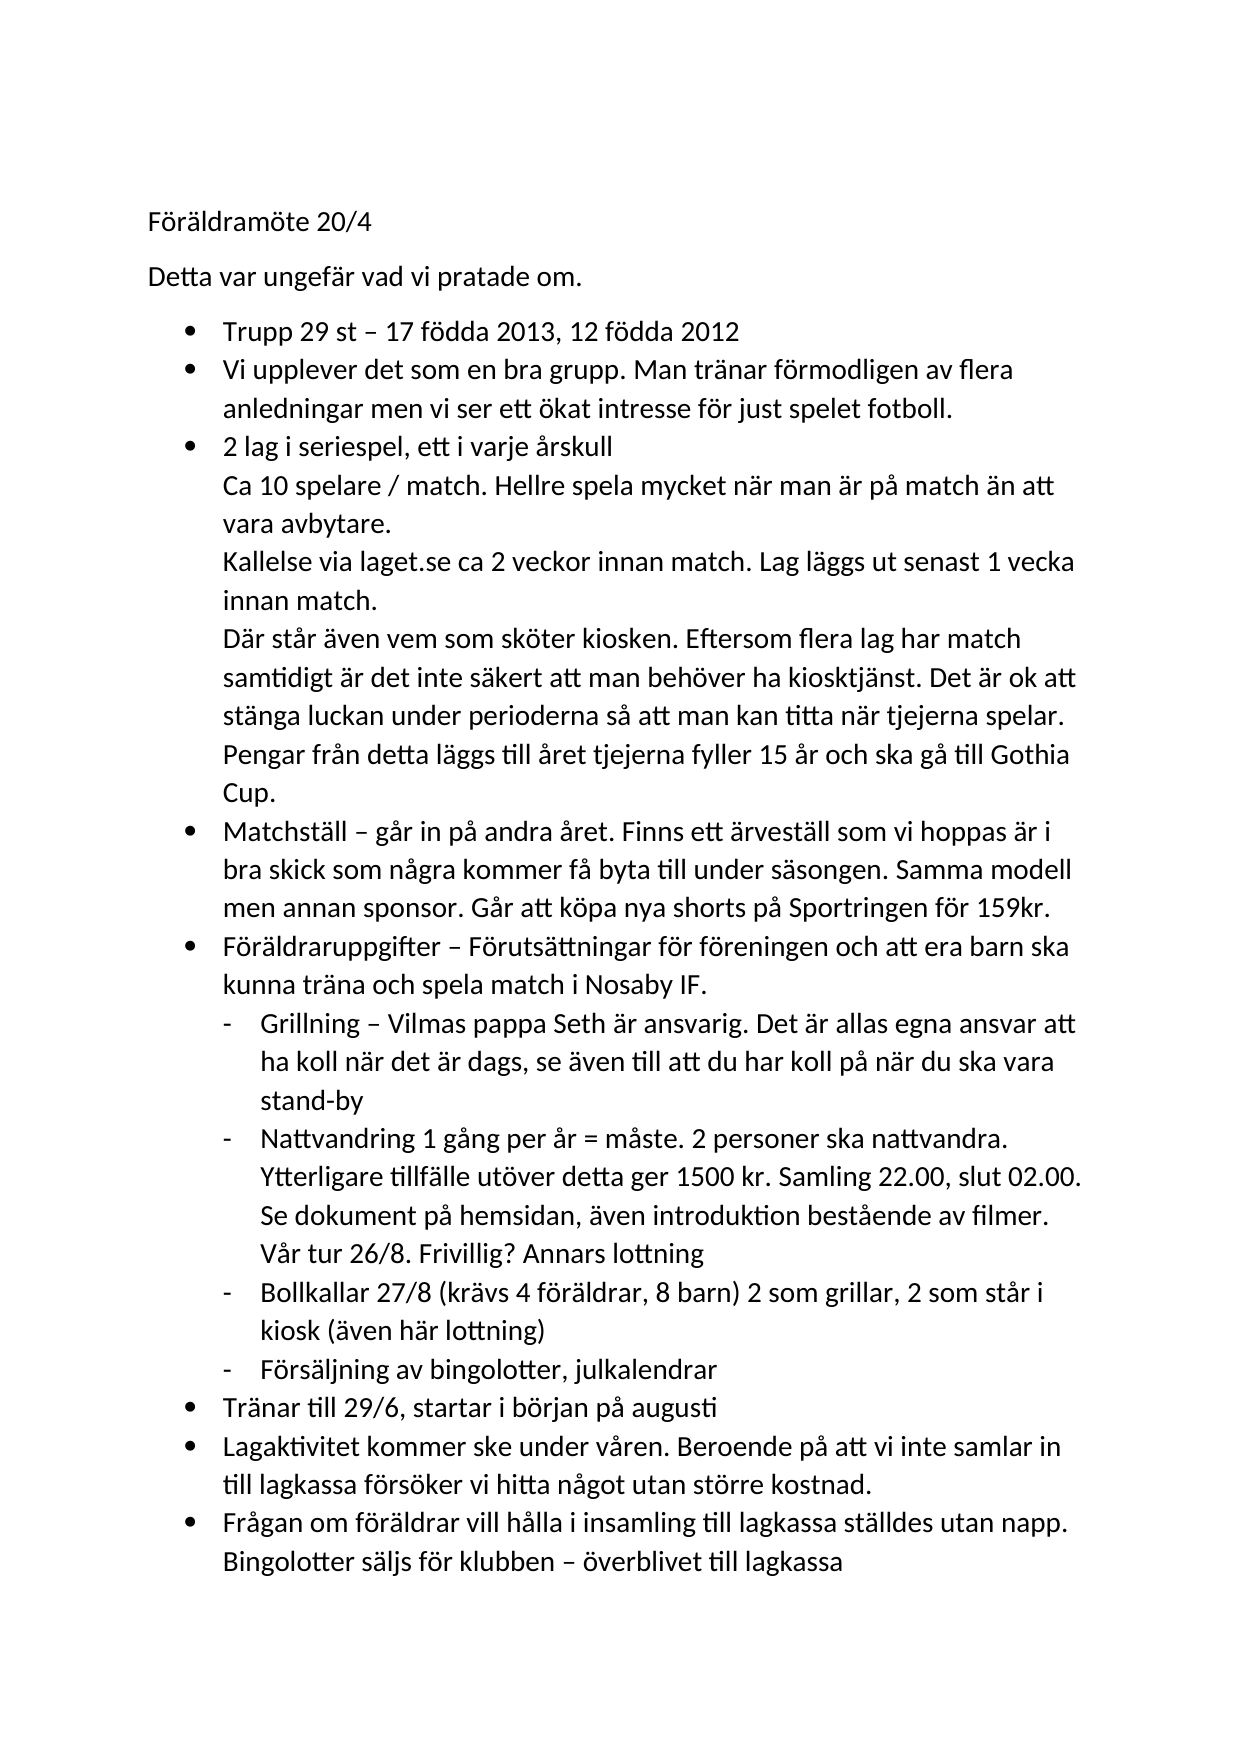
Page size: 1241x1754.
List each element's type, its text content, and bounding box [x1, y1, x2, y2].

list Vi upplever det som en bra grupp. Man tränar förmodligen av flera anledningar men vi ser ett ökat intresse för just spelet fotboll. [185, 351, 1093, 425]
list 2 lag i seriespel, ett i varje årskull [185, 428, 1093, 464]
list Föräldraruppgifter – Förutsättningar för föreningen och att era barn ska kunna träna och spela match i Nosaby IF. [185, 928, 1093, 1002]
list Kallelse via laget.se ca 2 veckor innan match. Lag läggs ut senast 1 vecka innan match. [223, 543, 1093, 618]
list Lagaktivitet kommer ske under våren. Beroende på att vi inte samlar in till lagkassa försöker vi hitta något utan större kostnad. [185, 1428, 1093, 1502]
list Grillning – Vilmas pappa Seth är ansvarig. Det är allas egna ansvar att ha koll när det är dags, se även till att du har koll på när du ska vara stand-by [223, 1005, 1093, 1117]
list Försäljning av bingolotter, julkalendrar [223, 1351, 1093, 1386]
list Där står även vem som sköter kiosken. Eftersom flera lag har match samtidigt är det inte säkert att man behöver ha kiosktjänst. Det är ok att stänga luckan under perioderna så att man kan titta när tjejerna spelar. [223, 620, 1093, 733]
text Detta var ungefär vad vi pratade om. [148, 258, 1093, 293]
list Frågan om föräldrar vill hålla i insamling till lagkassa ställdes utan napp. Bingolotter säljs för klubben – överblivet till lagkassa [185, 1504, 1093, 1578]
list Trupp 29 st – 17 födda 2013, 12 födda 2012 [185, 313, 1093, 348]
list Bollkallar 27/8 (krävs 4 föräldrar, 8 barn) 2 som grillar, 2 som står i kiosk (även här lottning) [223, 1274, 1093, 1348]
list Matchställ – går in på andra året. Finns ett ärveställ som vi hoppas är i bra skick som några kommer få byta till under säsongen. Samma modell men annan sponsor. Går att köpa nya shorts på Sportringen för 159kr. [185, 813, 1093, 925]
list Ca 10 spelare / match. Hellre spela mycket när man är på match än att vara avbytare. [223, 467, 1093, 541]
text Föräldramöte 20/4 [148, 203, 1093, 238]
list Nattvandring 1 gång per år = måste. 2 personer ska nattvandra. Ytterligare tillfälle utöver detta ger 1500 kr. Samling 22.00, slut 02.00. Se dokument på hemsidan, även introduktion bestående av filmer. Vår tur 26/8. Frivillig? Annars lottning [223, 1120, 1093, 1271]
list Pengar från detta läggs till året tjejerna fyller 15 år och ska gå till Gothia Cup. [223, 736, 1093, 810]
list Tränar till 29/6, startar i början på augusti [185, 1389, 1093, 1425]
